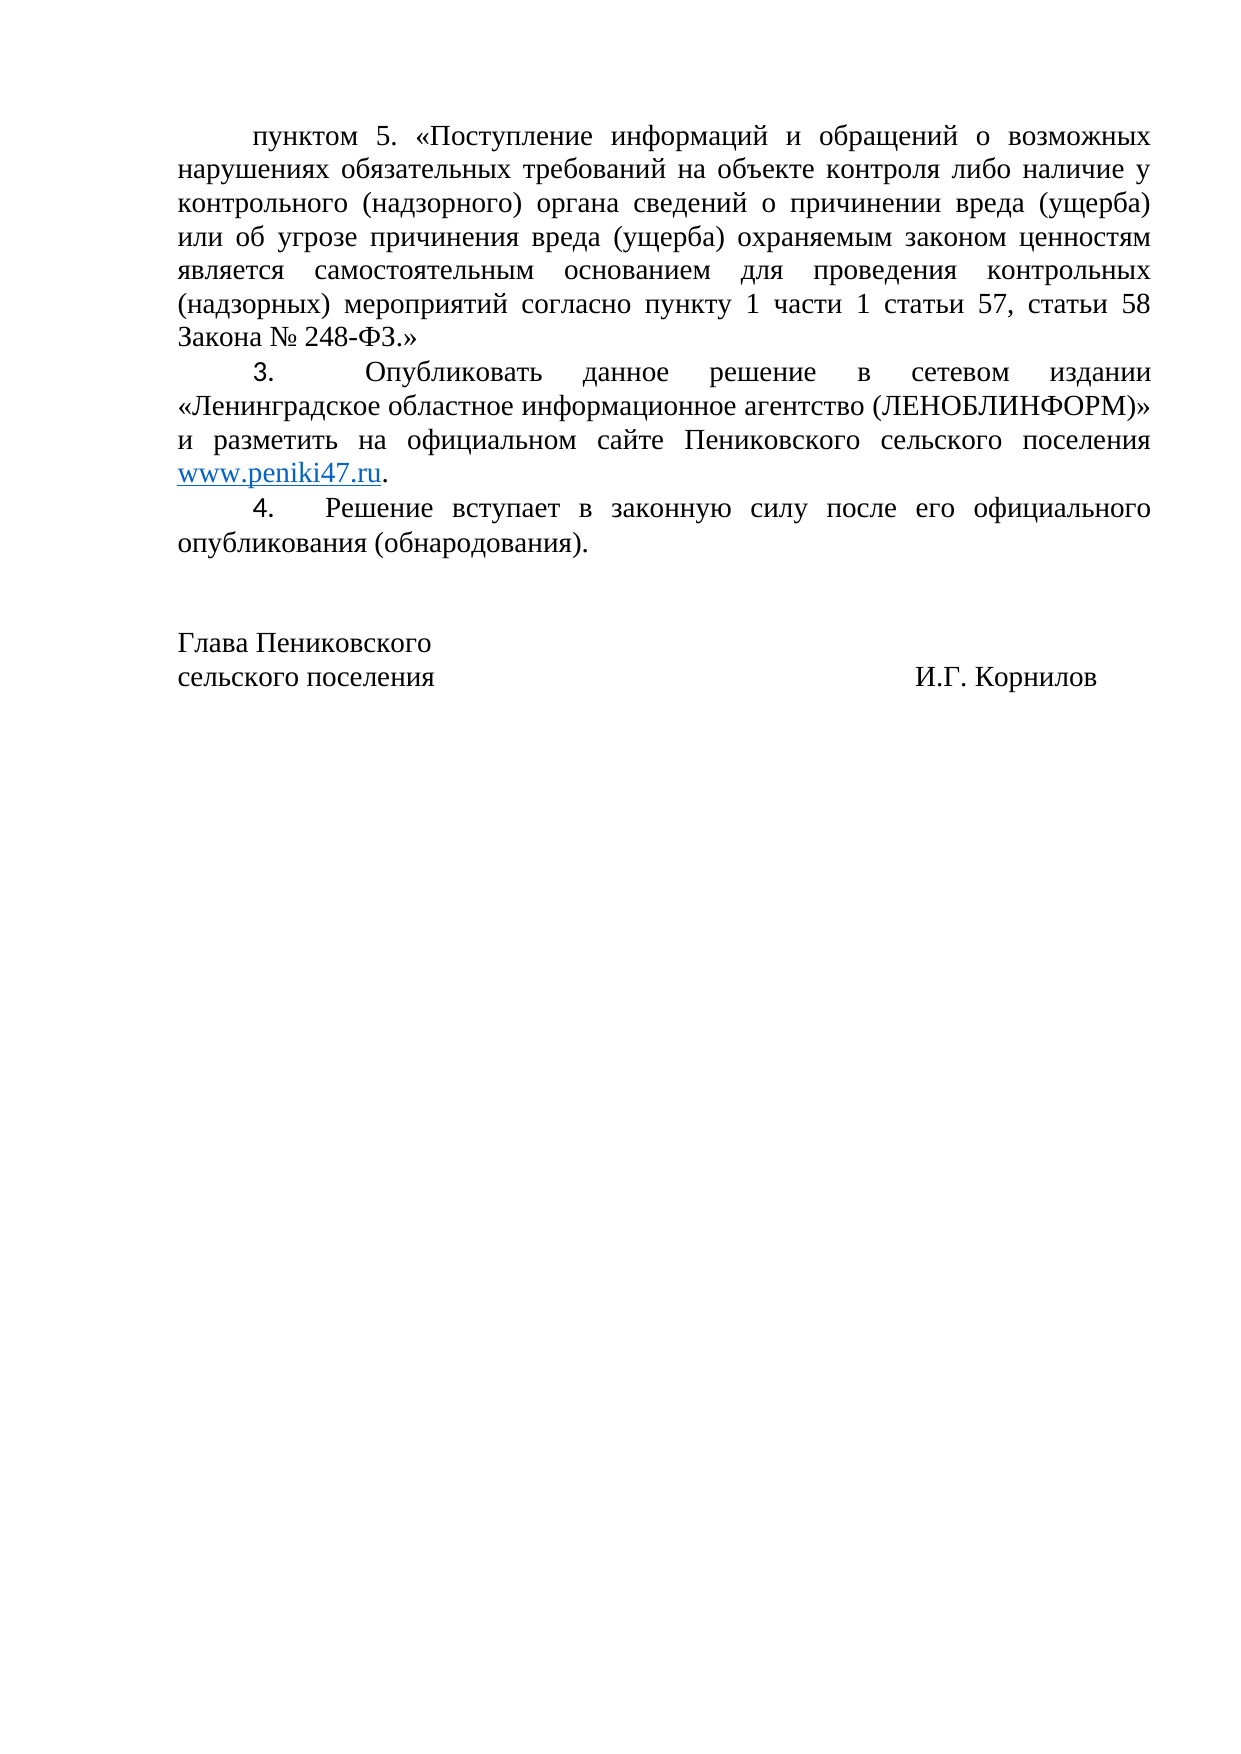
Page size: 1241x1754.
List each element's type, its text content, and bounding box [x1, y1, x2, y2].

text пунктом 5. «Поступление информаций и обращений о возможных нарушениях обязательных требований на объекте контроля либо наличие у контрольного (надзорного) органа сведений о причинении вреда (ущерба) или об угрозе причинения вреда (ущерба) охраняемым законом ценностям является самостоятельным основанием для проведения контрольных (надзорных) мероприятий согласно пункту 1 части 1 статьи 57, статьи 58 Закона № 248-ФЗ.» [177, 118, 1152, 353]
list Решение вступает в законную силу после его официального опубликования (обнародования). [177, 489, 1152, 558]
text Глава Пениковского [177, 625, 1152, 659]
text сельского поселения И.Г. Корнилов [177, 659, 1152, 692]
list Опубликовать данное решение в сетевом издании «Ленинградское областное информационное агентство (ЛЕНОБЛИНФОРМ)» и разметить на официальном сайте Пениковского сельского поселения www.peniki47.ru. [177, 353, 1152, 489]
